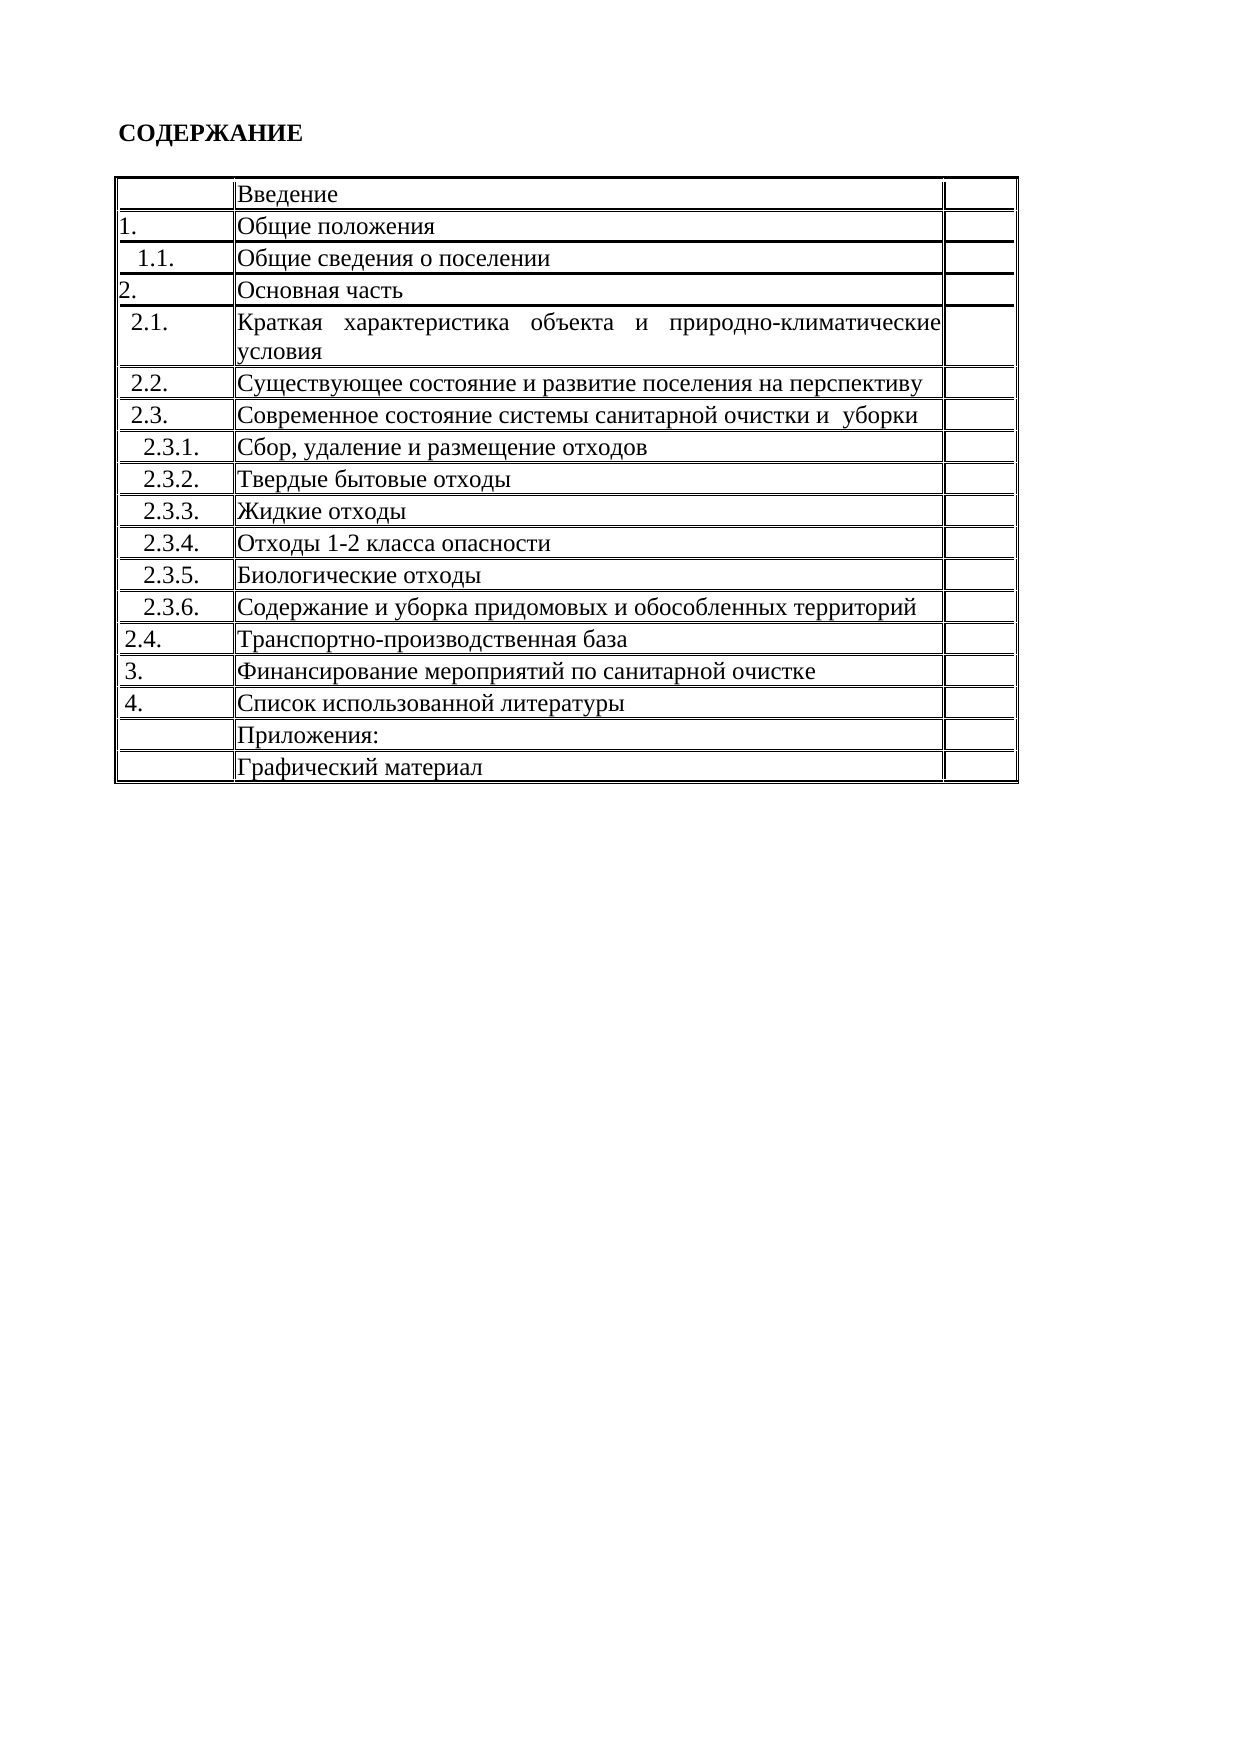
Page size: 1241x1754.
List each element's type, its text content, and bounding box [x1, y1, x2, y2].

table_header [118, 179, 234, 208]
table_cell [944, 493, 1017, 524]
table_cell Список использованной литературы [236, 688, 942, 716]
table_cell Краткая характеристика объекта и природно-климатические условия [236, 307, 942, 365]
table_cell Твердые бытовые отходы [236, 464, 942, 493]
table_cell [944, 557, 1017, 588]
table_cell 2.4. [116, 621, 234, 652]
table_cell Основная часть [236, 275, 942, 304]
table_cell 2. [118, 272, 233, 304]
table_cell [118, 749, 234, 780]
table_cell Существующее состояние и развитие поселения на перспективу [236, 368, 942, 397]
table_cell [946, 304, 1016, 365]
table_cell Графический материал [235, 749, 944, 780]
table_cell [946, 272, 1016, 304]
table_cell [946, 716, 1016, 748]
table_cell [118, 716, 233, 748]
table_cell [944, 461, 1017, 493]
table_cell [944, 749, 1016, 780]
table_cell Содержание и уборка придомовых и обособленных территорий [236, 592, 942, 621]
table_cell 4. [118, 685, 233, 716]
table_cell 2.3.5. [116, 557, 234, 588]
table_cell Жидкие отходы [236, 496, 942, 524]
table_cell Отходы 1-2 класса опасности [236, 528, 942, 557]
table_cell 2.3.3. [116, 493, 234, 524]
table_cell [944, 621, 1017, 652]
table_cell [946, 240, 1016, 272]
table_cell [946, 208, 1016, 240]
table_cell 2.1. [118, 304, 233, 365]
table_cell 2.2. [116, 365, 234, 397]
table_cell Сбор, удаление и размещение отходов [236, 432, 942, 461]
table_header [944, 179, 1016, 208]
table_header Введение [235, 178, 944, 208]
table_cell 2.3.6. [118, 589, 233, 621]
table_cell 2.3.1. [116, 429, 234, 461]
table_cell [946, 589, 1016, 621]
table_cell Общие сведения о поселении [236, 243, 942, 272]
table_cell [944, 365, 1017, 397]
table_cell Финансирование мероприятий по санитарной очистке [236, 656, 942, 684]
table_cell [946, 525, 1016, 557]
table_cell 2.3.2. [116, 461, 234, 493]
table_cell Современное состояние системы санитарной очистки и уборки [236, 400, 942, 429]
table_cell Общие положения [236, 212, 942, 240]
table_cell 1. [118, 208, 233, 240]
table_cell 2.3. [116, 397, 234, 429]
table_cell Биологические отходы [236, 560, 942, 588]
table_cell [946, 653, 1016, 684]
table_cell 1.1. [118, 240, 233, 272]
table_cell [946, 685, 1016, 716]
table_cell 2.3.4. [118, 525, 233, 557]
table_cell Транспортно-производственная база [236, 624, 942, 652]
table_cell [944, 397, 1017, 429]
table_cell [944, 429, 1017, 461]
text СОДЕРЖАНИЕ [118, 118, 1152, 147]
table_cell 3. [118, 653, 233, 684]
table_cell Приложения: [236, 720, 942, 748]
